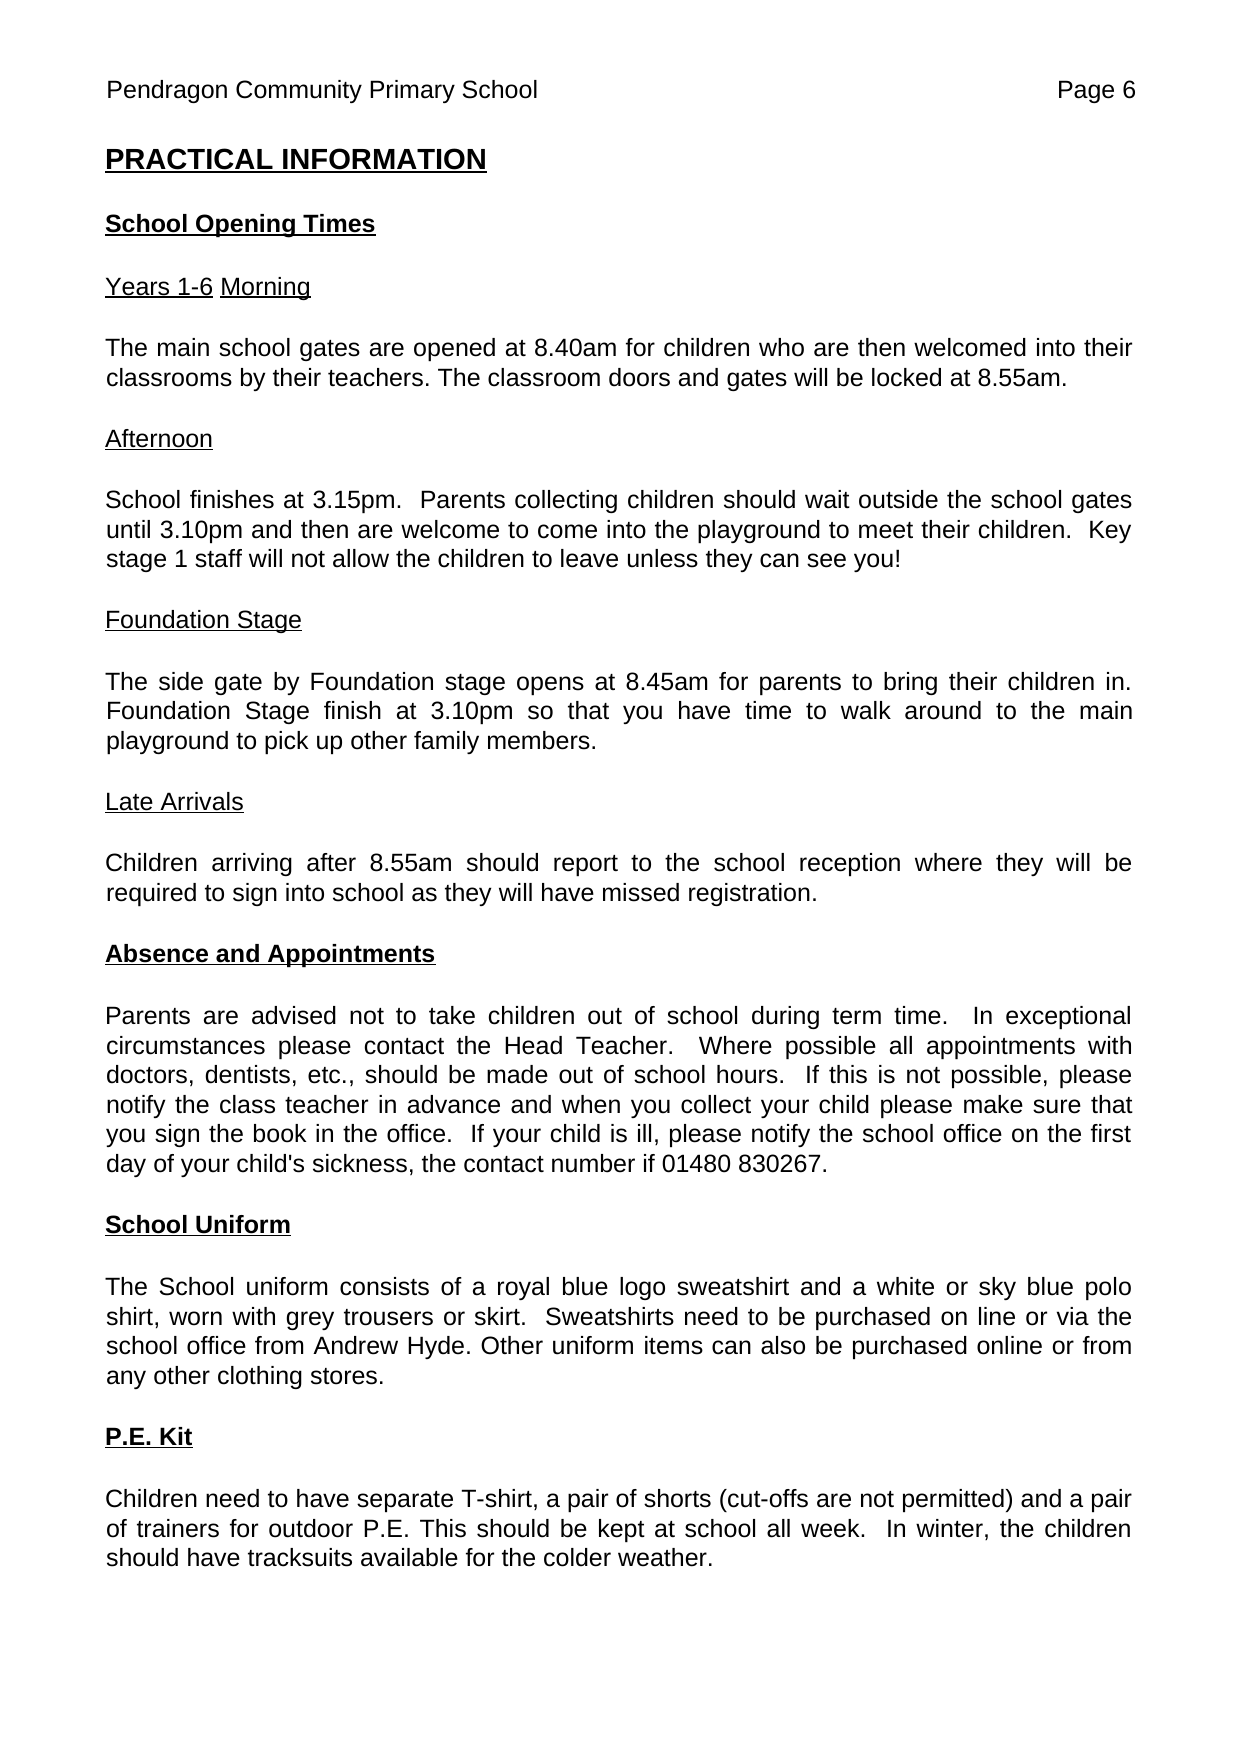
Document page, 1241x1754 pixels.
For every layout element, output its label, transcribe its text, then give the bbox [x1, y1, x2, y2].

text The side gate by Foundation stage opens at 8.45am for parents to bring their children in. Foundation Stage finish at 3.10pm so that you have time to walk around to the main playground to pick up other family members. [105, 667, 1134, 754]
text Parents are advised not to take children out of school during term time. In exceptional circumstances please contact the Head Teacher. Where possible all appointments with doctors, dentists, etc., should be made out of school hours. If this is not possible, please notify the class teacher in advance and when you collect your child please make sure that you sign the book in the office. If your child is ill, please notify the school office on the first day of your child's sickness, the contact number if 01480 830267. [105, 1001, 1134, 1178]
subtitle Years 1-6 Morning [105, 271, 1141, 300]
text Children arriving after 8.55am should report to the school reception where they will be required to sign into school as they will have missed registration. [105, 848, 1134, 907]
subtitle PRACTICAL INFORMATION [105, 142, 1141, 176]
subtitle School Opening Times [105, 209, 1141, 238]
text The main school gates are opened at 8.40am for children who are then welcomed into their classrooms by their teachers. The classroom doors and gates will be locked at 8.55am. [105, 333, 1134, 391]
text Children need to have separate T-shirt, a pair of shorts (cut-offs are not permitted) and a pair of trainers for outdoor P.E. This should be kept at school all week. In winter, the children should have tracksuits available for the colder weather. [105, 1484, 1134, 1572]
subtitle School Uniform [105, 1210, 1141, 1239]
subtitle Afternoon [105, 423, 1141, 452]
subtitle Late Arrivals [105, 787, 1141, 816]
text The School uniform consists of a royal blue logo sweatshirt and a white or sky blue polo shirt, worn with grey trousers or skirt. Sweatshirts need to be purchased on line or via the school office from Andrew Hyde. Other uniform items can also be purchased online or from any other clothing stores. [105, 1272, 1134, 1389]
subtitle Foundation Stage [105, 605, 1141, 634]
subtitle Absence and Appointments [105, 939, 1141, 968]
text School finishes at 3.15pm. Parents collecting children should wait outside the school gates until 3.10pm and then are welcome to come into the playground to meet their children. Key stage 1 staff will not allow the children to leave unless they can see you! [105, 485, 1134, 573]
subtitle P.E. Kit [105, 1422, 1141, 1451]
